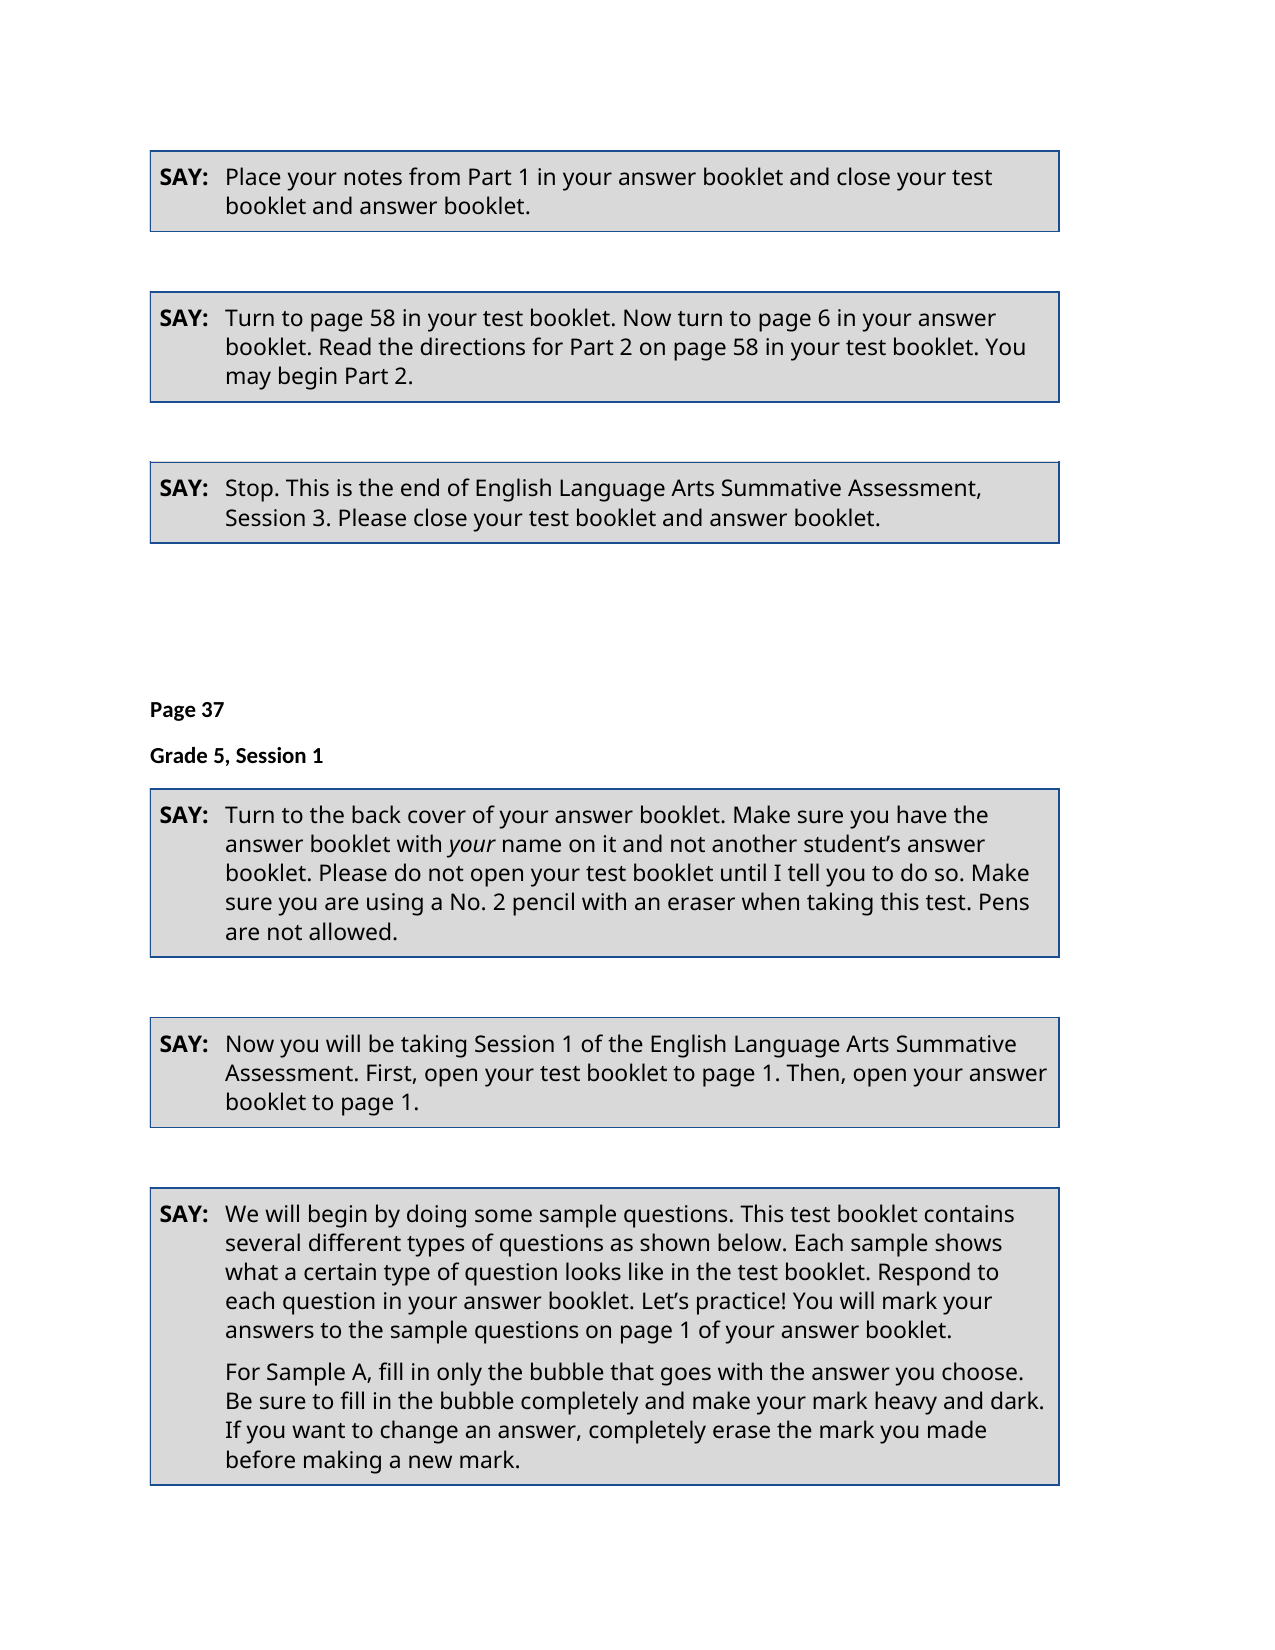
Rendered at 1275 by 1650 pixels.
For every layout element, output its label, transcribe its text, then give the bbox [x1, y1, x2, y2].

text Page 37 [150, 695, 1125, 723]
text For Sample A, fill in only the bubble that goes with the answer you choose. Be sure to fill in the bubble completely and make your mark heavy and dark. If you want to change an answer, completely erase the mark you made before making a new mark. [151, 1345, 1058, 1484]
text SAY: Now you will be taking Session 1 of the English Language Arts Summative Assessment. First, open your test booklet to page 1. Then, open your answer booklet to page 1. [151, 1018, 1058, 1127]
text Grade 5, Session 1 [150, 742, 1125, 770]
text SAY: Turn to the back cover of your answer booklet. Make sure you have the answer booklet with your name on it and not another student’s answer booklet. Please do not open your test booklet until I tell you to do so. Make sure you are using a No. 2 pencil with an eraser when taking this test. Pens are not allowed. [151, 790, 1058, 956]
text SAY: Place your notes from Part 1 in your answer booklet and close your test booklet and answer booklet. [151, 152, 1058, 231]
text SAY: Turn to page 58 in your test booklet. Now turn to page 6 in your answer booklet. Read the directions for Part 2 on page 58 in your test booklet. You may begin Part 2. [151, 293, 1058, 401]
text SAY: We will begin by doing some sample questions. This test booklet contains several different types of questions as shown below. Each sample shows what a certain type of question looks like in the test booklet. Respond to each question in your answer booklet. Let’s practice! You will mark your answers to the sample questions on page 1 of your answer booklet. [151, 1189, 1058, 1345]
text SAY: Stop. This is the end of English Language Arts Summative Assessment, Session 3. Please close your test booklet and answer booklet. [151, 463, 1058, 542]
